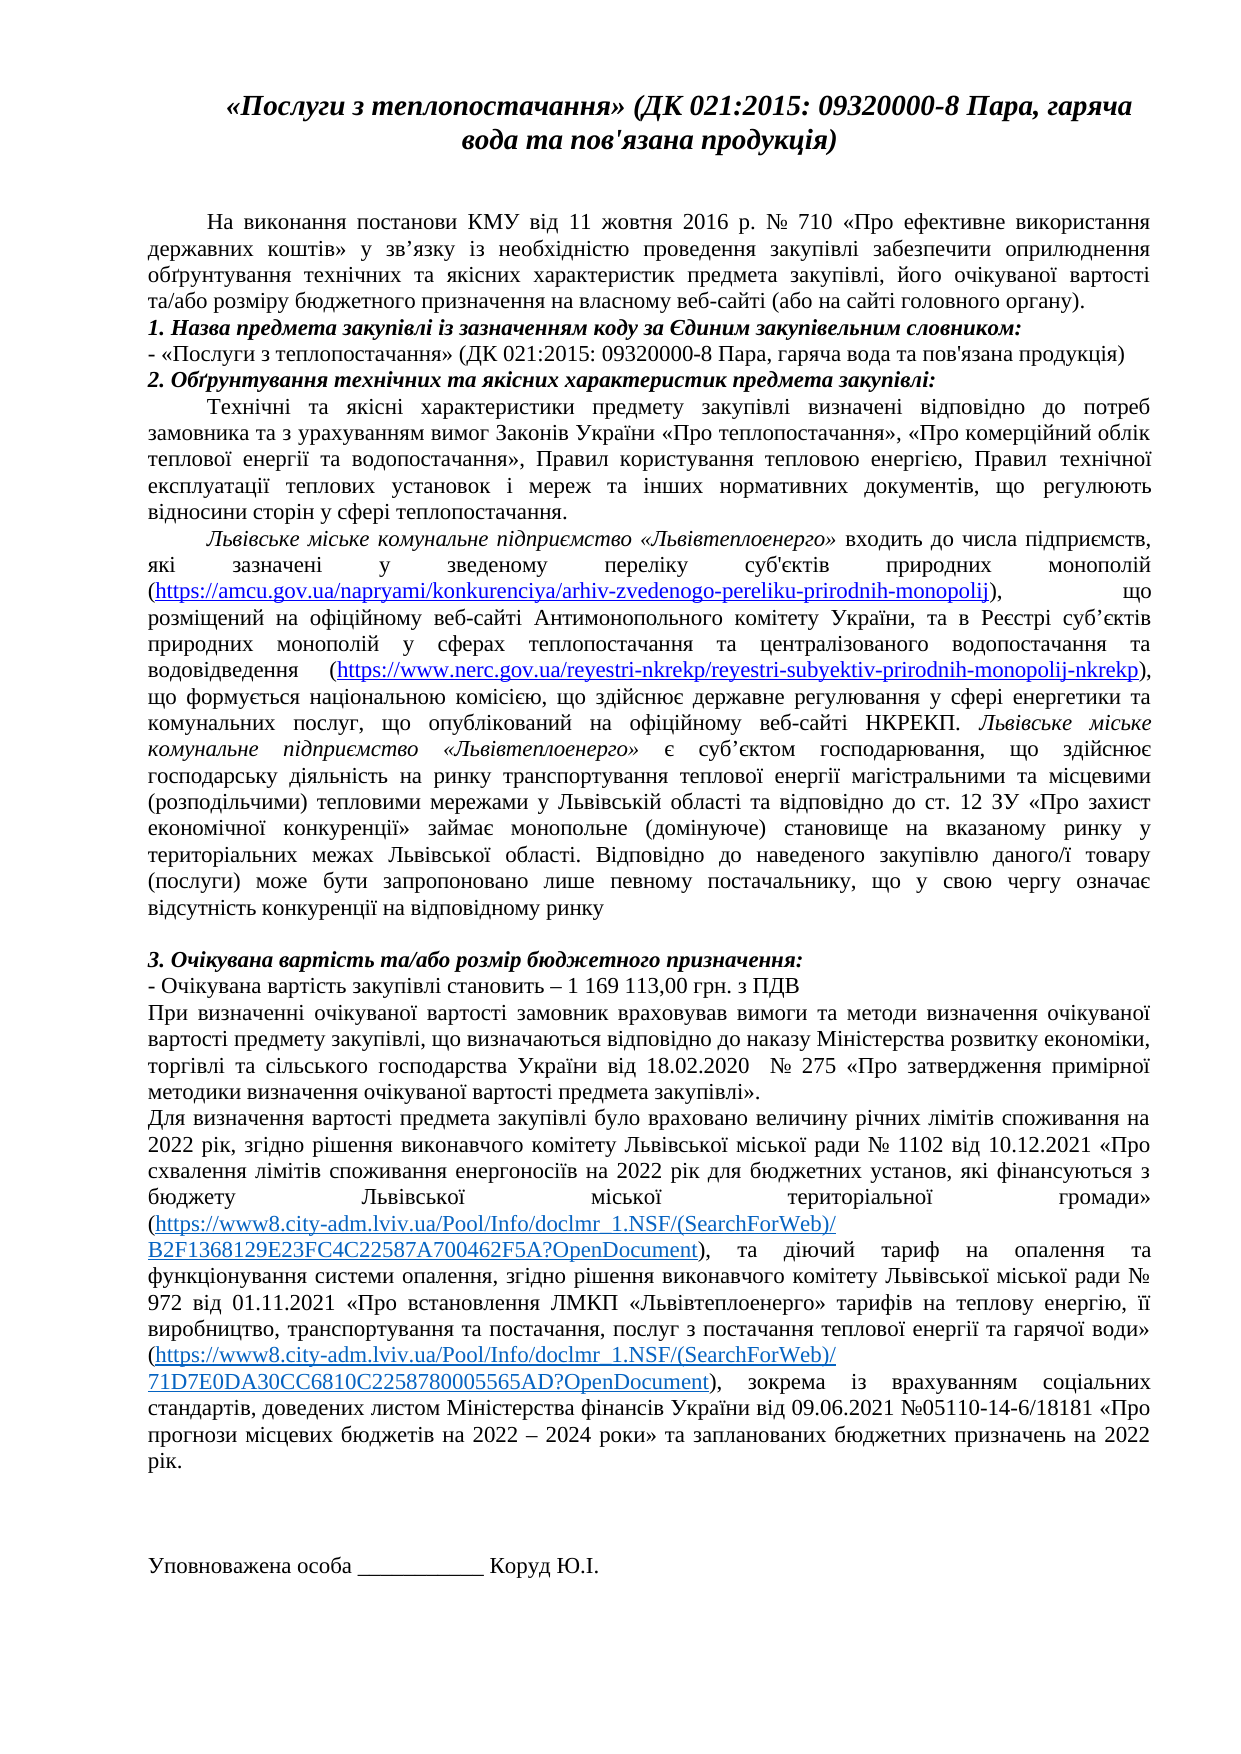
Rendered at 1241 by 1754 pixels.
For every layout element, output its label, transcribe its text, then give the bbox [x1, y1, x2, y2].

text 3. Очікувана вартість та/або розмір бюджетного призначення: [148, 946, 1152, 973]
text Для визначення вартості предмета закупівлі було враховано величину річних лімітів споживання на 2022 рік, згідно рішення виконавчого комітету Львівської міської ради № 1102 від 10.12.2021 «Про схвалення лімітів споживання енергоносіїв на 2022 рік для бюджетних установ, які фінансуються з бюджету Львівської міської територіальної громади» (https://www8.city-adm.lviv.ua/Pool/Info/doclmr_1.NSF/(SearchForWeb)/B2F1368129E23FC4C22587A700462F5A?OpenDocument), та діючий тариф на опалення та функціонування системи опалення, згідно рішення виконавчого комітету Львівської міської ради № 972 від 01.11.2021 «Про встановлення ЛМКП «Львівтеплоенерго» тарифів на теплову енергію, її виробництво, транспортування та постачання, послуг з постачання теплової енергії та гарячої води» (https://www8.city-adm.lviv.ua/Pool/Info/doclmr_1.NSF/(SearchForWeb)/71D7E0DA30CC6810C2258780005565AD?OpenDocument), зокрема із врахуванням соціальних стандартів, доведених листом Міністерства фінансів України від 09.06.2021 №05110-14-6/18181 «Про прогнози місцевих бюджетів на 2022 – 2024 роки» та запланованих бюджетних призначень на 2022 рік. [148, 1104, 1152, 1473]
text Технічні та якісні характеристики предмету закупівлі визначені відповідно до потреб замовника та з урахуванням вимог Законів України «Про теплопостачання», «Про комерційний облік теплової енергії та водопостачання», Правил користування тепловою енергією, Правил технічної експлуатації теплових установок і мереж та інших нормативних документів, що регулюють відносини сторін у сфері теплопостачання. [148, 393, 1152, 524]
text - «Послуги з теплопостачання» (ДК 021:2015: 09320000-8 Пара, гаряча вода та пов'язана продукція) [148, 340, 1152, 366]
text - Очікувана вартість закупівлі становить – 1 169 113,00 грн. з ПДВ [148, 973, 1152, 999]
text При визначенні очікуваної вартості замовник враховував вимоги та методи визначення очікуваної вартості предмету закупівлі, що визначаються відповідно до наказу Міністерства розвитку економіки, торгівлі та сільського господарства України від 18.02.2020 № 275 «Про затвердження примірної методики визначення очікуваної вартості предмета закупівлі». [148, 999, 1152, 1104]
text 2. Обґрунтування технічних та якісних характеристик предмета закупівлі: [148, 366, 1152, 393]
text 1. Назва предмета закупівлі із зазначенням коду за Єдиним закупівельним словником: [148, 314, 1152, 340]
text Уповноважена особа ___________ Коруд Ю.І. [148, 1552, 1152, 1578]
text «Послуги з теплопостачання» (ДК 021:2015: 09320000-8 Пара, гаряча вода та пов'язана продукція) [148, 88, 1152, 156]
text На виконання постанови КМУ від 11 жовтня 2016 р. № 710 «Про ефективне використання державних коштів» у зв’язку із необхідністю проведення закупівлі забезпечити оприлюднення обґрунтування технічних та якісних характеристик предмета закупівлі, його очікуваної вартості та/або розміру бюджетного призначення на власному веб-сайті (або на сайті головного органу). [148, 208, 1152, 314]
text Львівське міське комунальне підприємство «Львівтеплоенерго» входить до числа підприємств, які зазначені у зведеному переліку суб'єктів природних монополій (https://amcu.gov.ua/napryami/konkurenciya/arhiv-zvedenogo-pereliku-prirodnih-monopolij), що розміщений на офіційному веб-сайті Антимонопольного комітету України, та в Реєстрі суб’єктів природних монополій у сферах теплопостачання та централізованого водопостачання та водовідведення (https://www.nerc.gov.ua/reyestri-nkrekp/reyestri-subyektiv-prirodnih-monopolij-nkrekp), що формується національною комісією, що здійснює державне регулювання у сфері енергетики та комунальних послуг, що опублікований на офіційному веб-сайті НКРЕКП. Львівське міське комунальне підприємство «Львівтеплоенерго» є суб’єктом господарювання, що здійснює господарську діяльність на ринку транспортування теплової енергії магістральними та місцевими (розподільчими) тепловими мережами у Львівській області та відповідно до ст. 12 ЗУ «Про захист економічної конкуренції» займає монопольне (домінуюче) становище на вказаному ринку у територіальних межах Львівської області. Відповідно до наведеного закупівлю даного/ї товару (послуги) може бути запропоновано лише певному постачальнику, що у свою чергу означає відсутність конкуренції на відповідному ринку [148, 524, 1152, 920]
